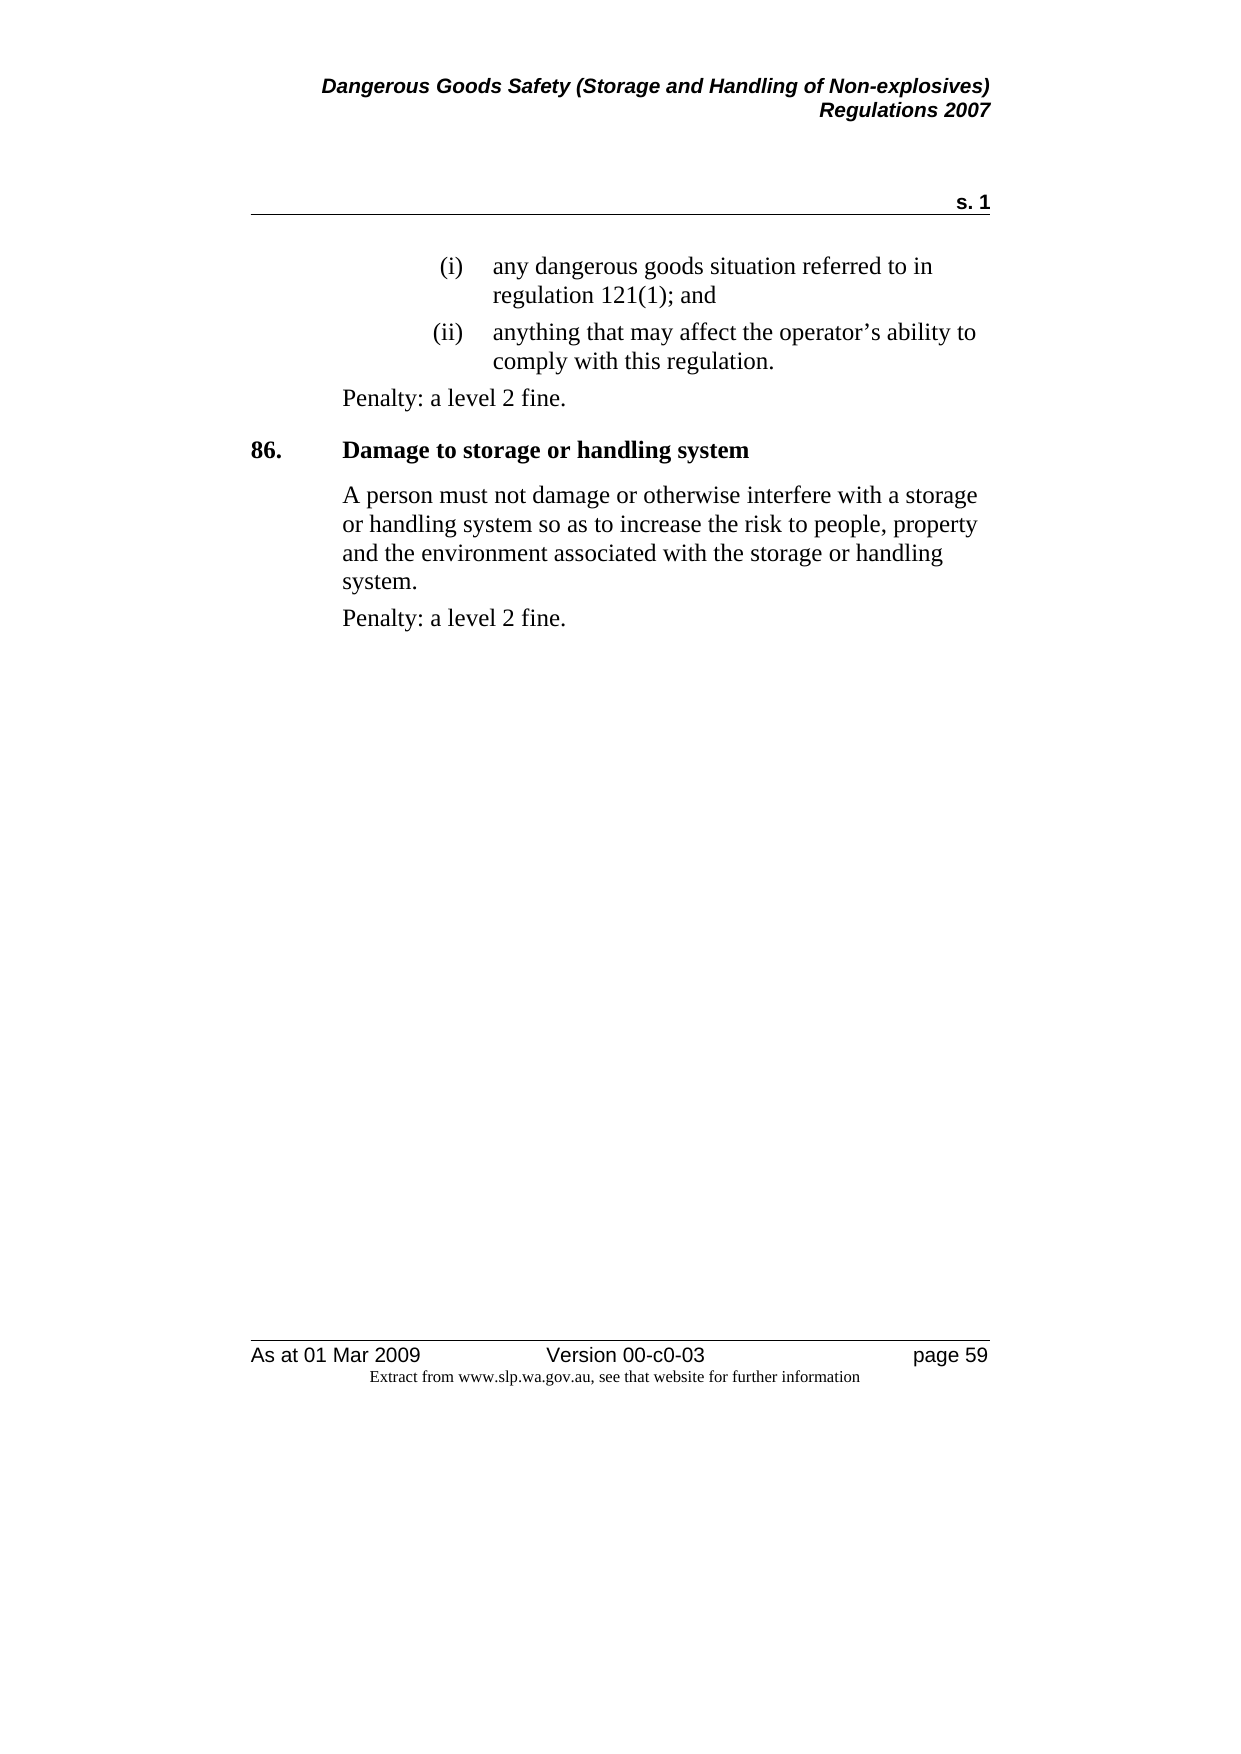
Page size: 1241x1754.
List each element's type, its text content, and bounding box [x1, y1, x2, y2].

text (ii) anything that may affect the operator’s ability to comply with this regulation. [251, 317, 990, 375]
text Penalty: a level 2 fine. [251, 383, 990, 412]
text (i) any dangerous goods situation referred to in regulation 121(1); and [251, 251, 990, 309]
text Penalty: a level 2 fine. [251, 603, 990, 632]
subtitle 86. Damage to storage or handling system [251, 435, 990, 463]
text A person must not damage or otherwise interfere with a storage or handling system so as to increase the risk to people, property and the environment associated with the storage or handling system. [251, 480, 990, 595]
